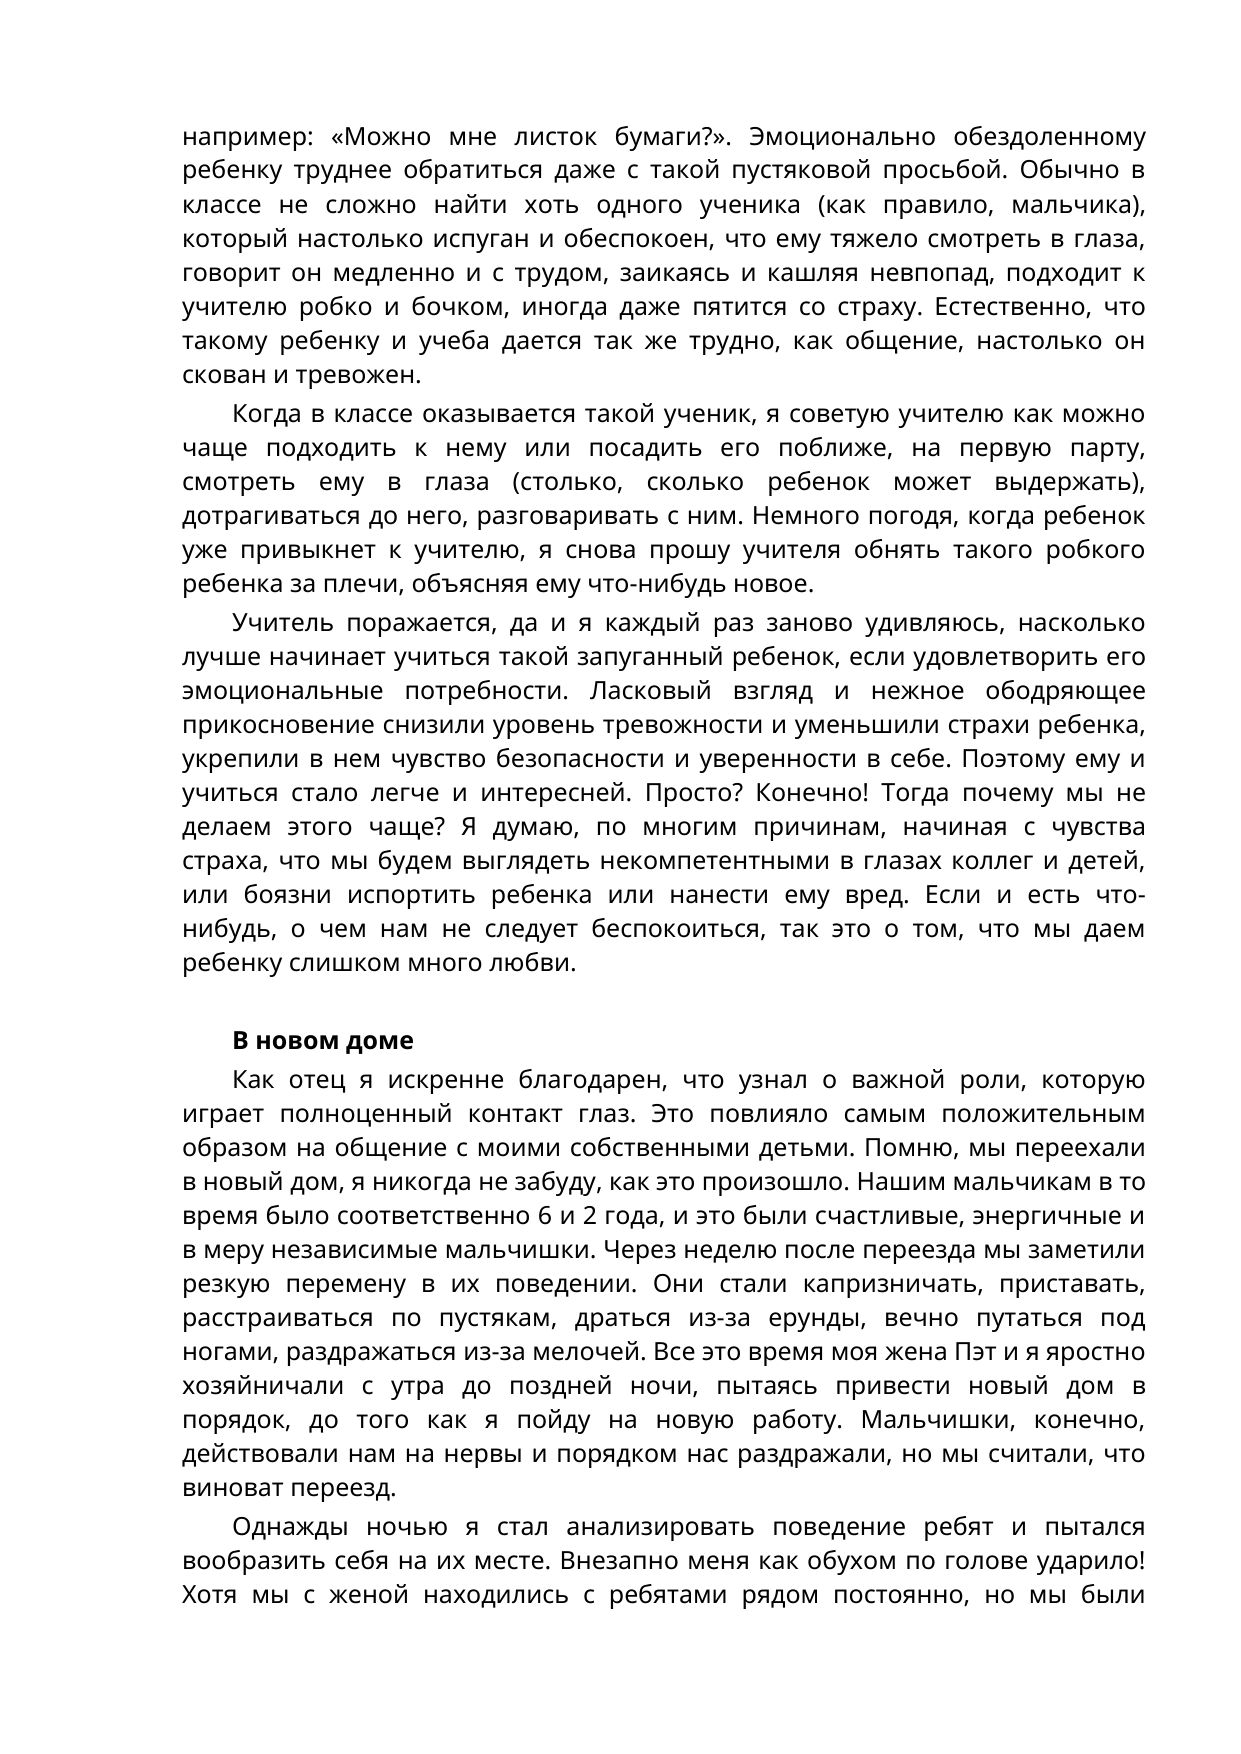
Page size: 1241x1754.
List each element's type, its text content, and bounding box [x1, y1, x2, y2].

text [182, 118, 1147, 391]
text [182, 1509, 1147, 1611]
text Когда в классе оказывается такой ученик, я советую учителю как можно чаще подходить к нему или посадить его поближе, на первую парту, смотреть ему в глаза (столько, сколько ребенок может выдержать), дотрагиваться до него, разговаривать с ним. Немного погодя, когда ребенок уже привыкнет к учителю, я снова прошу учителя обнять такого робкого ребенка за плечи, объясняя ему что-нибудь новое. [182, 395, 1147, 600]
text Как отец я искренне благодарен, что узнал о важной роли, которую играет полноценный контакт глаз. Это повлияло самым положительным образом на общение с моими собственными детьми. Помню, мы переехали в новый дом, я никогда не забуду, как это произошло. Нашим мальчикам в то время было соответственно 6 и 2 года, и это были счастливые, энергичные и в меру независимые мальчишки. Через неделю после переезда мы заметили резкую перемену в их поведении. Они стали капризничать, приставать, расстраиваться по пустякам, драться из-за ерунды, вечно путаться под ногами, раздражаться из-за мелочей. Все это время моя жена Пэт и я яростно хозяйничали с утра до поздней ночи, пытаясь привести новый дом в порядок, до того как я пойду на новую работу. Мальчишки, конечно, действовали нам на нервы и порядком нас раздражали, но мы считали, что виноват переезд. [182, 1061, 1147, 1504]
text В новом доме [182, 1022, 1147, 1057]
text Учитель поражается, да и я каждый раз заново удивляюсь, насколько лучше начинает учиться такой запуганный ребенок, если удовлетворить его эмоциональные потребности. Ласковый взгляд и нежное ободряющее прикосновение снизили уровень тревожности и уменьшили страхи ребенка, укрепили в нем чувство безопасности и уверенности в себе. Поэтому ему и учиться стало легче и интересней. Просто? Конечно! Тогда почему мы не делаем этого чаще? Я думаю, по многим причинам, начиная с чувства страха, что мы будем выглядеть некомпетентными в глазах коллег и детей, или боязни испортить ребенка или нанести ему вред. Если и есть что-нибудь, о чем нам не следует беспокоиться, так это о том, что мы даем ребенку слишком много любви. [182, 604, 1147, 979]
